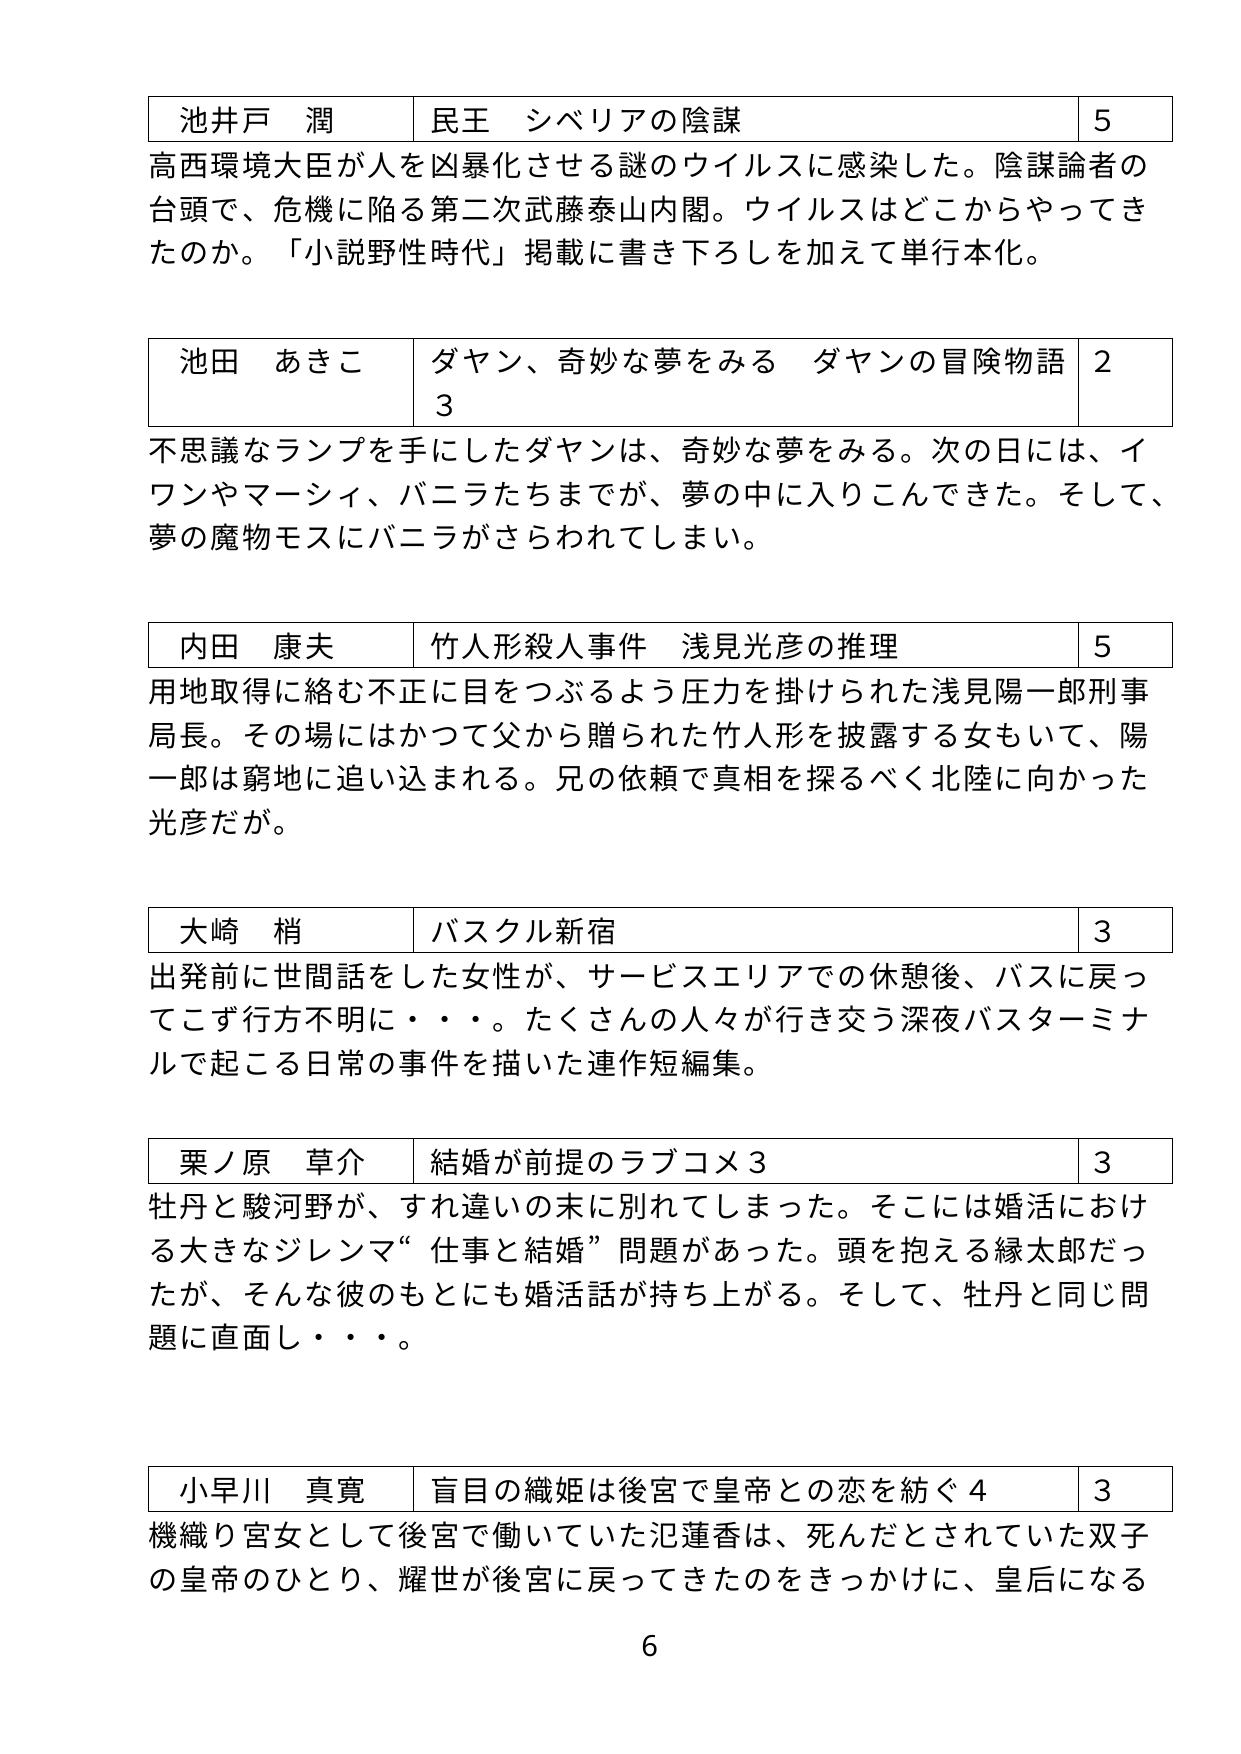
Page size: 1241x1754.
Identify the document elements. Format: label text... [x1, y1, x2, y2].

table_header ３ [1079, 1139, 1172, 1182]
table_header バスクル新宿 [414, 908, 1078, 952]
table_header ２ [1079, 339, 1172, 426]
table_header 大崎 梢 [149, 908, 413, 952]
text 不思議なランプを手にしたダヤンは、奇妙な夢をみる。次の日には、イワンやマーシィ、バニラたちまでが、夢の中に入りこんできた。そして、夢の魔物モスにバニラがさらわれてしまい。 [148, 427, 1151, 558]
table_header ５ [1079, 97, 1172, 141]
table_header ５ [1079, 623, 1172, 667]
table_header 栗ノ原 草介 [149, 1139, 413, 1182]
table_header 民王 シベリアの陰謀 [414, 97, 1078, 141]
table_header 池田 あきこ [149, 339, 413, 426]
table_header 盲目の織姫は後宮で皇帝との恋を紡ぐ４ [414, 1467, 1078, 1511]
text 高西環境大臣が人を凶暴化させる謎のウイルスに感染した。陰謀論者の台頭で、危機に陥る第二次武藤泰山内閣。ウイルスはどこからやってきたのか。「小説野性時代」掲載に書き下ろしを加えて単行本化。 [148, 142, 1151, 273]
text 出発前に世間話をした女性が、サービスエリアでの休憩後、バスに戻ってこず行方不明に・・・。たくさんの人々が行き交う深夜バスターミナルで起こる日常の事件を描いた連作短編集。 [148, 953, 1151, 1084]
table_header ３ [1079, 1467, 1172, 1511]
text 用地取得に絡む不正に目をつぶるよう圧力を掛けられた浅見陽一郎刑事局長。その場にはかつて父から贈られた竹人形を披露する女もいて、陽一郎は窮地に追い込まれる。兄の依頼で真相を探るべく北陸に向かった光彦だが。 [148, 668, 1151, 842]
table_header ダヤン、奇妙な夢をみる ダヤンの冒険物語３ [414, 339, 1078, 426]
text 牡丹と駿河野が、すれ違いの末に別れてしまった。そこには婚活における大きなジレンマ“仕事と結婚”問題があった。頭を抱える縁太郎だったが、そんな彼のもとにも婚活話が持ち上がる。そして、牡丹と同じ問題に直面し・・・。 [148, 1184, 1151, 1358]
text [148, 1512, 1151, 1599]
table_header 小早川 真寛 [149, 1467, 413, 1511]
table_header 結婚が前提のラブコメ３ [414, 1139, 1078, 1182]
table_header 池井戸 潤 [149, 97, 413, 141]
table_header ３ [1079, 908, 1172, 952]
table_header 竹人形殺人事件 浅見光彦の推理 [414, 623, 1078, 667]
table_header 内田 康夫 [149, 623, 413, 667]
